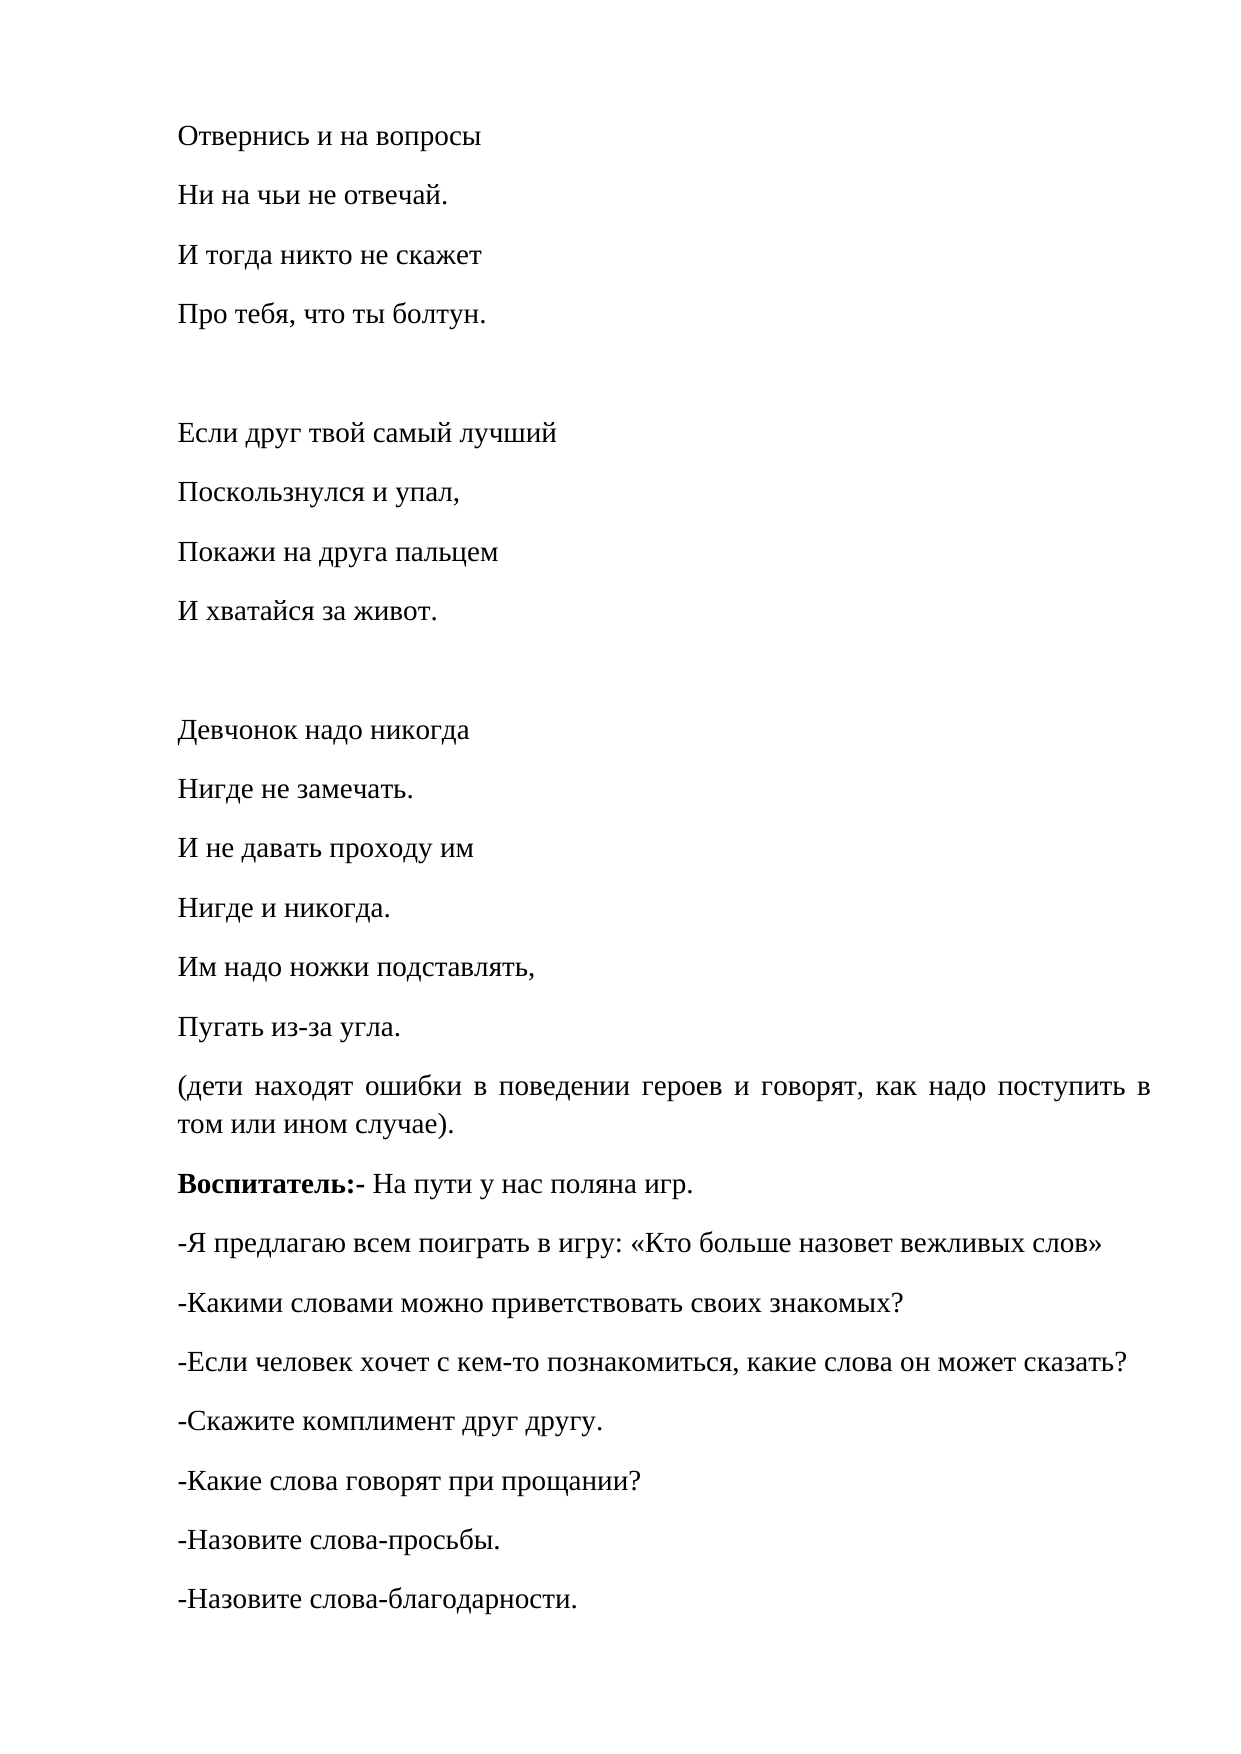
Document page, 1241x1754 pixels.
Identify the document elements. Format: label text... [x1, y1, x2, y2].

text -Если человек хочет с кем-то познакомиться, какие слова он может сказать? [177, 1344, 1152, 1378]
text -Назовите слова-просьбы. [177, 1522, 1152, 1556]
text Нигде и никогда. [177, 890, 1152, 923]
text Нигде не замечать. [177, 771, 1152, 805]
text Про тебя, что ты болтун. [177, 296, 1152, 330]
text Ни на чьи не отвечай. [177, 177, 1152, 211]
text Поскользнулся и упал, [177, 474, 1152, 508]
text И хватайся за живот. [177, 593, 1152, 627]
text И не давать проходу им [177, 831, 1152, 864]
text Отвернись и на вопросы [177, 118, 1152, 152]
text Девчонок надо никогда [177, 712, 1152, 745]
text Пугать из-за угла. [177, 1009, 1152, 1042]
text -Назовите слова-благодарности. [177, 1582, 1152, 1615]
text -Я предлагаю всем поиграть в игру: «Кто больше назовет вежливых слов» [177, 1225, 1152, 1259]
text -Какие слова говорят при прощании? [177, 1463, 1152, 1496]
text Воспитатель:- На пути у нас поляна игр. [177, 1166, 1152, 1199]
text -Скажите комплимент друг другу. [177, 1403, 1152, 1437]
text -Какими словами можно приветствовать своих знакомых? [177, 1285, 1152, 1318]
text Покажи на друга пальцем [177, 534, 1152, 567]
text Им надо ножки подставлять, [177, 949, 1152, 983]
text (дети находят ошибки в поведении героев и говорят, как надо поступить в том или ином случае). [177, 1068, 1152, 1140]
text И тогда никто не скажет [177, 237, 1152, 270]
text Если друг твой самый лучший [177, 415, 1152, 448]
